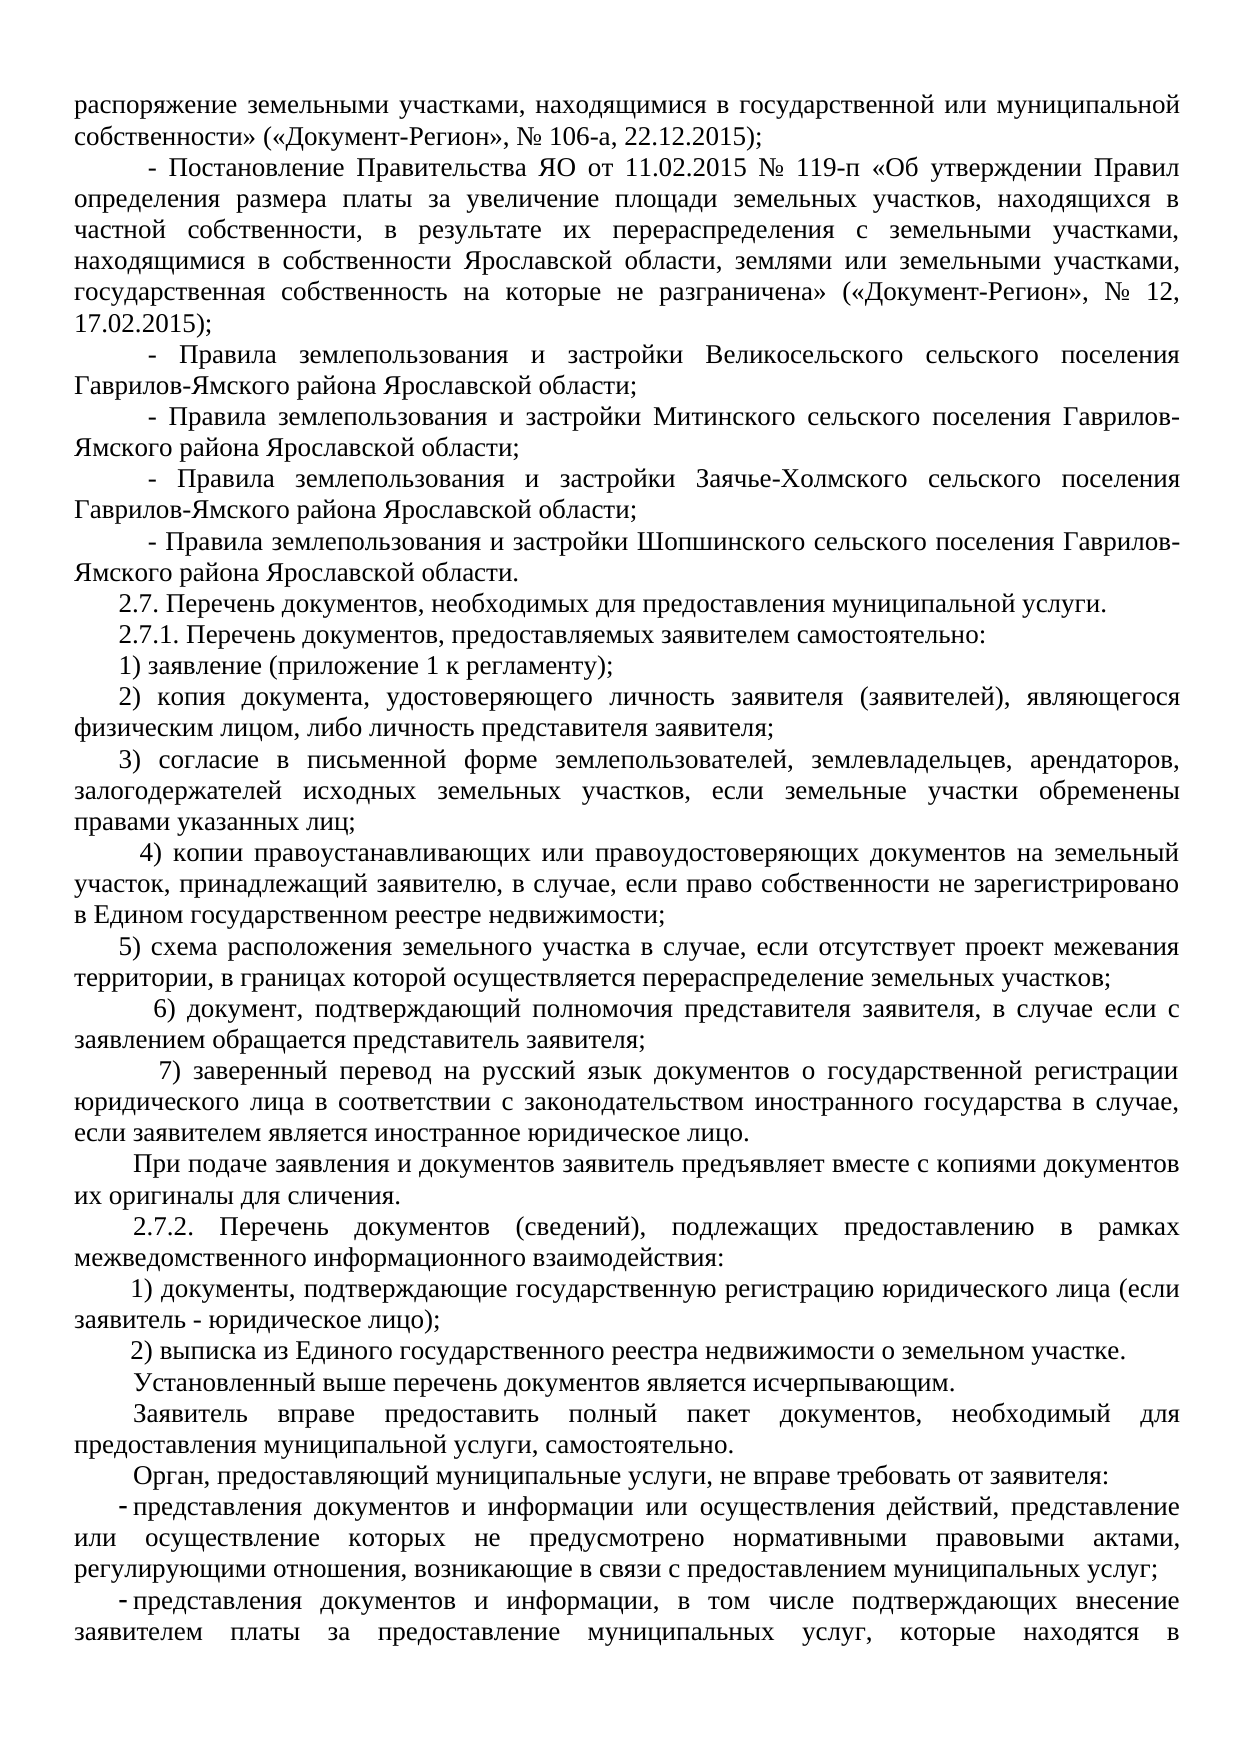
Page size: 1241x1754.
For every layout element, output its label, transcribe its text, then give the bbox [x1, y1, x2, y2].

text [74, 89, 1181, 151]
text Орган, предоставляющий муниципальные услуги, не вправе требовать от заявителя: [74, 1459, 1181, 1490]
text 3) согласие в письменной форме землепользователей, землевладельцев, арендаторов, залогодержателей исходных земельных участков, если земельные участки обременены правами указанных лиц; [74, 743, 1181, 836]
text - Правила землепользования и застройки Великосельского сельского поселения Гаврилов-Ямского района Ярославской области; [74, 338, 1181, 400]
text 4) копии правоустанавливающих или правоудостоверяющих документов на земельный участок, принадлежащий заявителю, в случае, если право собственности не зарегистрировано в Едином государственном реестре недвижимости; [74, 836, 1181, 929]
text 1) документы, подтверждающие государственную регистрацию юридического лица (если заявитель - юридическое лицо); [74, 1272, 1181, 1334]
text - Правила землепользования и застройки Митинского сельского поселения Гаврилов-Ямского района Ярославской области; [74, 400, 1181, 462]
text 7) заверенный перевод на русский язык документов о государственной регистрации юридического лица в соответствии с законодательством иностранного государства в случае, если заявителем является иностранное юридическое лицо. [74, 1054, 1181, 1148]
text - Постановление Правительства ЯО от 11.02.2015 № 119-п «Об утверждении Правил определения размера платы за увеличение площади земельных участков, находящихся в частной собственности, в результате их перераспределения с земельными участками, находящимися в собственности Ярославской области, землями или земельными участками, государственная собственность на которые не разграничена» («Документ-Регион», № 12, 17.02.2015); [74, 151, 1181, 338]
text Заявитель вправе предоставить полный пакет документов, необходимый для предоставления муниципальной услуги, самостоятельно. [74, 1397, 1181, 1459]
text 2.7.1. Перечень документов, предоставляемых заявителем самостоятельно: [74, 618, 1181, 649]
text - Правила землепользования и застройки Шопшинского сельского поселения Гаврилов-Ямского района Ярославской области. [74, 525, 1181, 587]
text 2.7.2. Перечень документов (сведений), подлежащих предоставлению в рамках межведомственного информационного взаимодействия: [74, 1210, 1181, 1272]
text Установленный выше перечень документов является исчерпывающим. [74, 1366, 1181, 1397]
text При подаче заявления и документов заявитель предъявляет вместе с копиями документов их оригиналы для сличения. [74, 1148, 1181, 1210]
text - Правила землепользования и застройки Заячье-Холмского сельского поселения Гаврилов-Ямского района Ярославской области; [74, 462, 1181, 525]
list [74, 1584, 1181, 1646]
list представления документов и информации или осуществления действий, представление или осуществление которых не предусмотрено нормативными правовыми актами, регулирующими отношения, возникающие в связи с предоставлением муниципальных услуг; [74, 1490, 1181, 1584]
text 2.7. Перечень документов, необходимых для предоставления муниципальной услуги. [74, 587, 1181, 618]
text 5) схема расположения земельного участка в случае, если отсутствует проект межевания территории, в границах которой осуществляется перераспределение земельных участков; [74, 929, 1181, 992]
text 2) копия документа, удостоверяющего личность заявителя (заявителей), являющегося физическим лицом, либо личность представителя заявителя; [74, 680, 1181, 743]
text 2) выписка из Единого государственного реестра недвижимости о земельном участке. [74, 1334, 1181, 1366]
text 1) заявление (приложение 1 к регламенту); [118, 649, 1181, 680]
text 6) документ, подтверждающий полномочия представителя заявителя, в случае если с заявлением обращается представитель заявителя; [74, 992, 1181, 1054]
